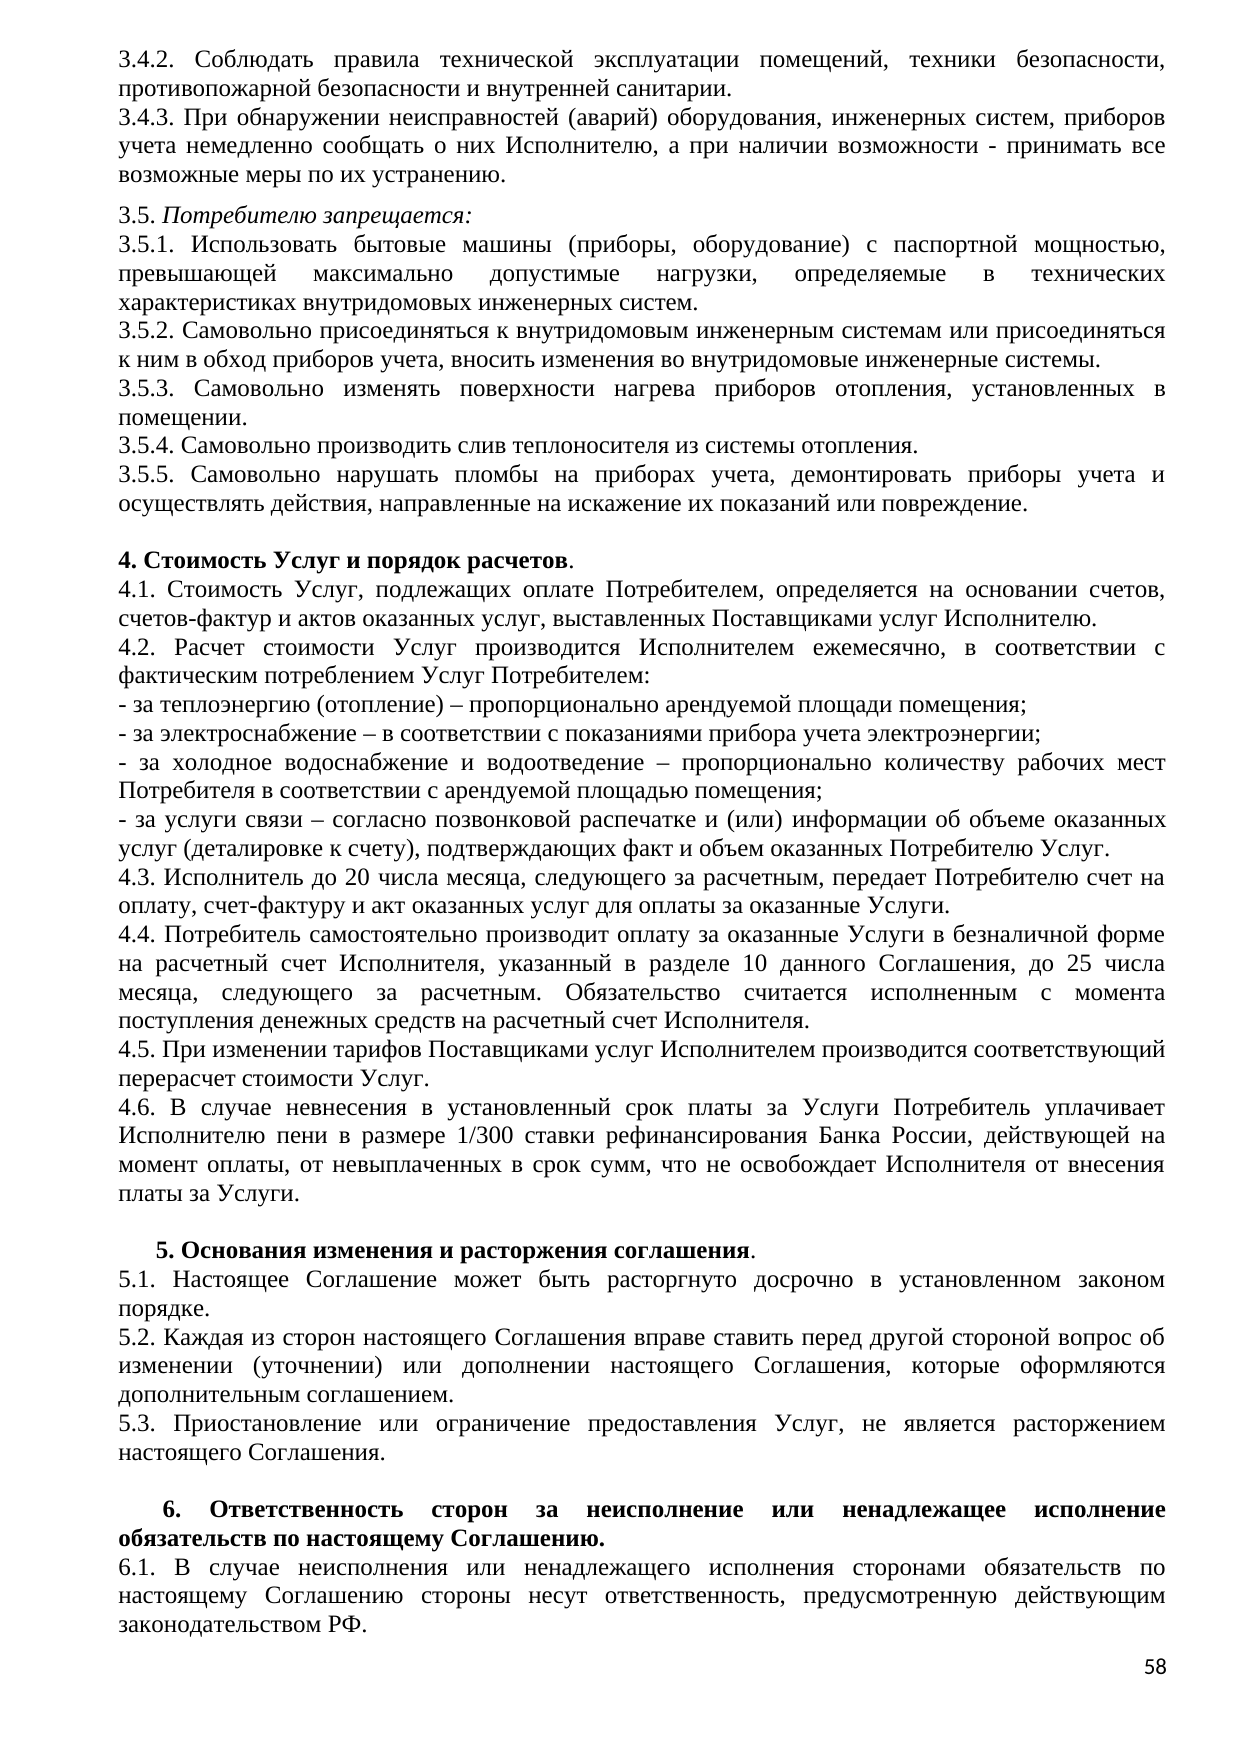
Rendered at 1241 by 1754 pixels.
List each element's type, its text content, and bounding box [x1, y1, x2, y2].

text 5.3. Приостановление или ограничение предоставления Услуг, не является расторжением настоящего Соглашения. [118, 1408, 1167, 1466]
text 3.5. Потребителю запрещается: [118, 201, 1167, 229]
text 3.5.4. Самовольно производить слив теплоносителя из системы отопления. [118, 431, 1167, 459]
text 4.5. При изменении тарифов Поставщиками услуг Исполнителем производится соответствующий перерасчет стоимости Услуг. [118, 1034, 1167, 1092]
text - за теплоэнергию (отопление) – пропорционально арендуемой площади помещения; [118, 689, 1167, 718]
text - за электроснабжение – в соответствии с показаниями прибора учета электроэнергии; [118, 718, 1167, 747]
text 4.3. Исполнитель до 20 числа месяца, следующего за расчетным, передает Потребителю счет на оплату, счет-фактуру и акт оказанных услуг для оплаты за оказанные Услуги. [118, 862, 1167, 919]
text - за холодное водоснабжение и водоотведение – пропорционально количеству рабочих мест Потребителя в соответствии с арендуемой площадью помещения; [118, 747, 1167, 804]
text 3.4.3. При обнаружении неисправностей (аварий) оборудования, инженерных систем, приборов учета немедленно сообщать о них Исполнителю, а при наличии возможности - принимать все возможные меры по их устранению. [118, 102, 1167, 188]
text 4.4. Потребитель самостоятельно производит оплату за оказанные Услуги в безналичной форме на расчетный счет Исполнителя, указанный в разделе 10 данного Соглашения, до 25 числа месяца, следующего за расчетным. Обязательство считается исполненным с момента поступления денежных средств на расчетный счет Исполнителя. [118, 919, 1167, 1034]
text 6. Ответственность сторон за неисполнение или ненадлежащее исполнение обязательств по настоящему Соглашению. [118, 1494, 1167, 1552]
text 5. Основания изменения и расторжения соглашения. [156, 1236, 1167, 1264]
text 6.1. В случае неисполнения или ненадлежащего исполнения сторонами обязательств по настоящему Соглашению стороны несут ответственность, предусмотренную действующим законодательством РФ. [118, 1552, 1167, 1638]
text 4.2. Расчет стоимости Услуг производится Исполнителем ежемесячно, в соответствии с фактическим потреблением Услуг Потребителем: [118, 632, 1167, 689]
text 4.1. Стоимость Услуг, подлежащих оплате Потребителем, определяется на основании счетов, счетов-фактур и актов оказанных услуг, выставленных Поставщиками услуг Исполнителю. [118, 574, 1167, 632]
text 3.5.1. Использовать бытовые машины (приборы, оборудование) с паспортной мощностью, превышающей максимально допустимые нагрузки, определяемые в технических характеристиках внутридомовых инженерных систем. [118, 229, 1167, 316]
text 4. Стоимость Услуг и порядок расчетов. [118, 546, 1167, 574]
text 3.5.2. Самовольно присоединяться к внутридомовым инженерным системам или присоединяться к ним в обход приборов учета, вносить изменения во внутридомовые инженерные системы. [118, 316, 1167, 373]
text 5.2. Каждая из сторон настоящего Соглашения вправе ставить перед другой стороной вопрос об изменении (уточнении) или дополнении настоящего Соглашения, которые оформляются дополнительным соглашением. [118, 1322, 1167, 1408]
text 3.5.3. Самовольно изменять поверхности нагрева приборов отопления, установленных в помещении. [118, 373, 1167, 431]
text 3.5.5. Самовольно нарушать пломбы на приборах учета, демонтировать приборы учета и осуществлять действия, направленные на искажение их показаний или повреждение. [118, 459, 1167, 517]
text 4.6. В случае невнесения в установленный срок платы за Услуги Потребитель уплачивает Исполнителю пени в размере 1/300 ставки рефинансирования Банка России, действующей на момент оплаты, от невыплаченных в срок сумм, что не освобождает Исполнителя от внесения платы за Услуги. [118, 1092, 1167, 1207]
text 5.1. Настоящее Соглашение может быть расторгнуто досрочно в установленном законом порядке. [118, 1264, 1167, 1322]
text 3.4.2. Соблюдать правила технической эксплуатации помещений, техники безопасности, противопожарной безопасности и внутренней санитарии. [118, 44, 1167, 102]
text - за услуги связи – согласно позвонковой распечатке и (или) информации об объеме оказанных услуг (деталировке к счету), подтверждающих факт и объем оказанных Потребителю Услуг. [118, 804, 1167, 862]
